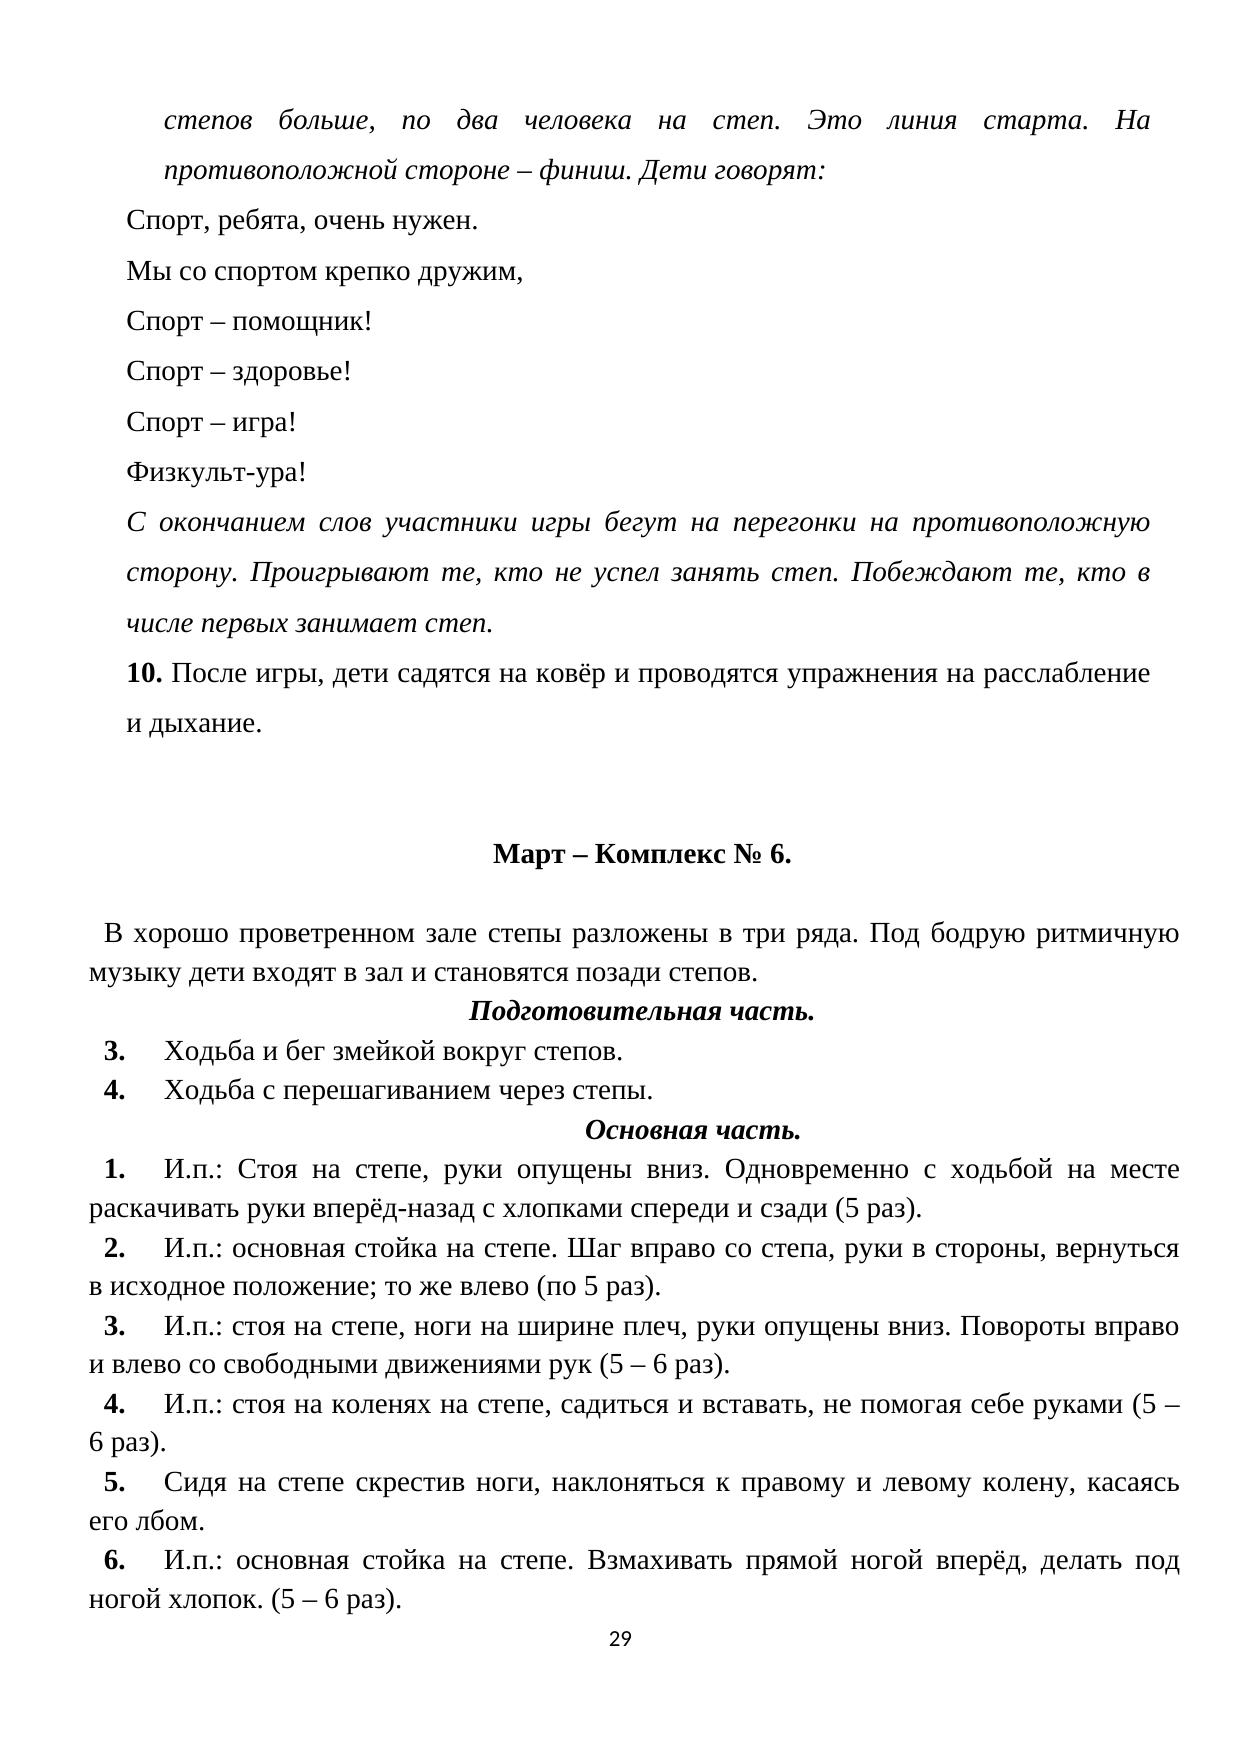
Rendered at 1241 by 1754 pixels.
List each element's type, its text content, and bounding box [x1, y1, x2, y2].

text Спорт – игра! [126, 404, 1152, 437]
text Физкульт-ура! [126, 454, 1152, 487]
text Спорт – здоровье! [126, 353, 1152, 387]
text В хорошо проветренном зале степы разложены в три ряда. Под бодрую ритмичную музыку дети входят в зал и становятся позади степов. [89, 915, 1181, 987]
list И.п.: стоя на коленях на степе, садиться и вставать, не помогая себе руками (5 – 6 раз). [89, 1386, 1181, 1458]
list Ходьба с перешагиванием через степы. [89, 1072, 1181, 1106]
list И.п.: основная стойка на степе. Шаг вправо со степа, руки в стороны, вернуться в исходное положение; то же влево (по 5 раз). [89, 1230, 1181, 1302]
list Сидя на степе скрестив ноги, наклоняться к правому и левому колену, касаясь его лбом. [89, 1464, 1181, 1536]
text С окончанием слов участники игры бегут на перегонки на противоположную сторону. Проигрывают те, кто не успел занять степ. Побеждают те, кто в числе первых занимает степ. [126, 504, 1152, 638]
list И.п.: основная стойка на степе. Взмахивать прямой ногой вперёд, делать под ногой хлопок. (5 – 6 раз). [89, 1542, 1181, 1614]
text Мы со спортом крепко дружим, [126, 253, 1152, 286]
text Март – Комплекс № 6. [89, 836, 1181, 869]
text Подготовительная часть. [89, 993, 1181, 1027]
list И.п.: Стоя на степе, руки опущены вниз. Одновременно с ходьбой на месте раскачивать руки вперёд-назад с хлопками спереди и сзади (5 раз). [89, 1152, 1181, 1224]
text Спорт, ребята, очень нужен. [126, 202, 1152, 236]
text 10. После игры, дети садятся на ковёр и проводятся упражнения на расслабление и дыхание. [126, 655, 1152, 739]
text Спорт – помощник! [126, 303, 1152, 337]
list Ходьба и бег змейкой вокруг степов. [89, 1033, 1181, 1066]
text Основная часть. [89, 1112, 1181, 1146]
list И.п.: стоя на степе, ноги на ширине плеч, руки опущены вниз. Повороты вправо и влево со свободными движениями рук (5 – 6 раз). [89, 1308, 1181, 1380]
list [126, 102, 1152, 186]
